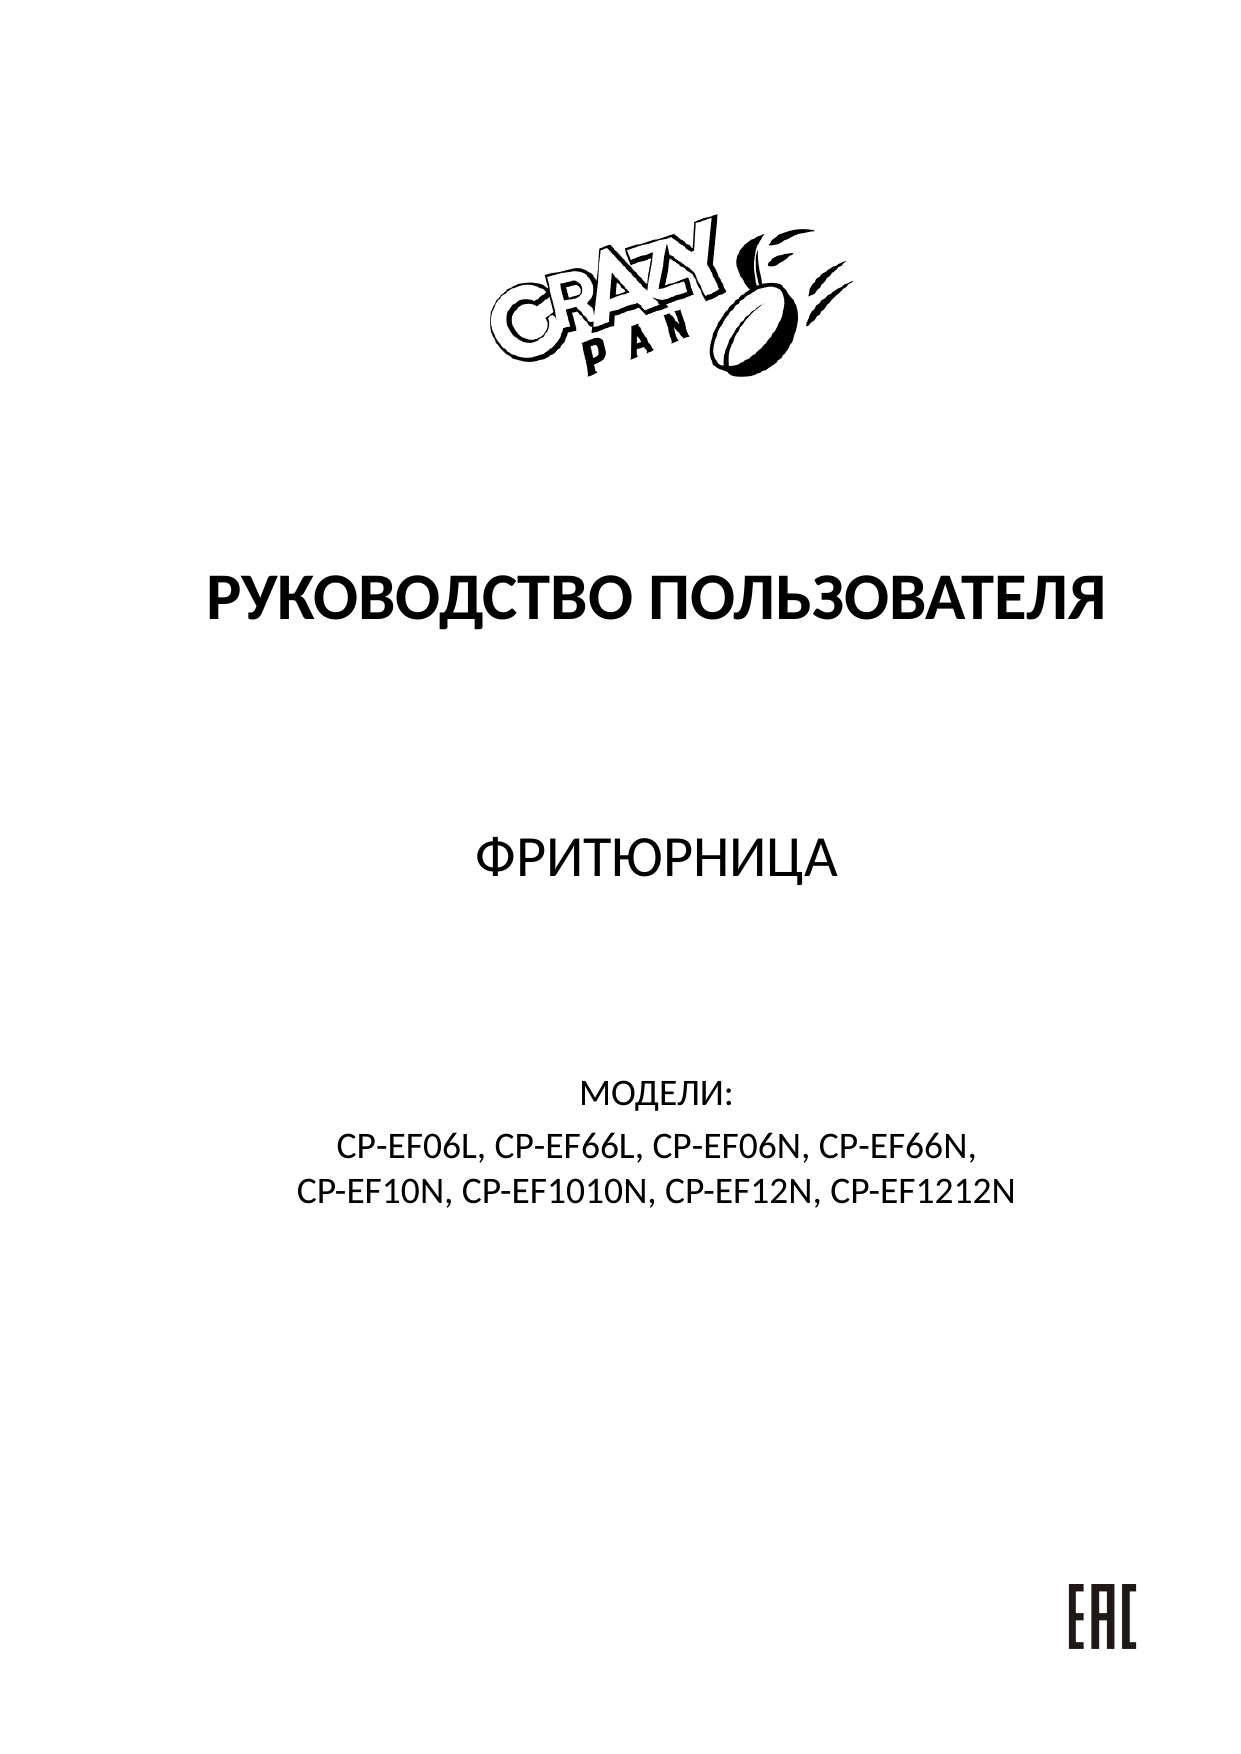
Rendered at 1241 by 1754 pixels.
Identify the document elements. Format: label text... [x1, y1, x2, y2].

picture [463, 201, 875, 398]
picture [1068, 1584, 1137, 1649]
text CP-EF06L, CP-EF66L, CP-EF06N, CP-EF66N, [148, 1122, 1165, 1167]
text РУКОВОДСТВО ПОЛЬЗОВАТЕЛЯ [148, 555, 1165, 636]
text МОДЕЛИ: [148, 1069, 1165, 1115]
text CP-EF10N, CP-EF1010N, CP-EF12N, CP-EF1212N [148, 1167, 1165, 1213]
text ФРИТЮРНИЦА [148, 820, 1165, 891]
